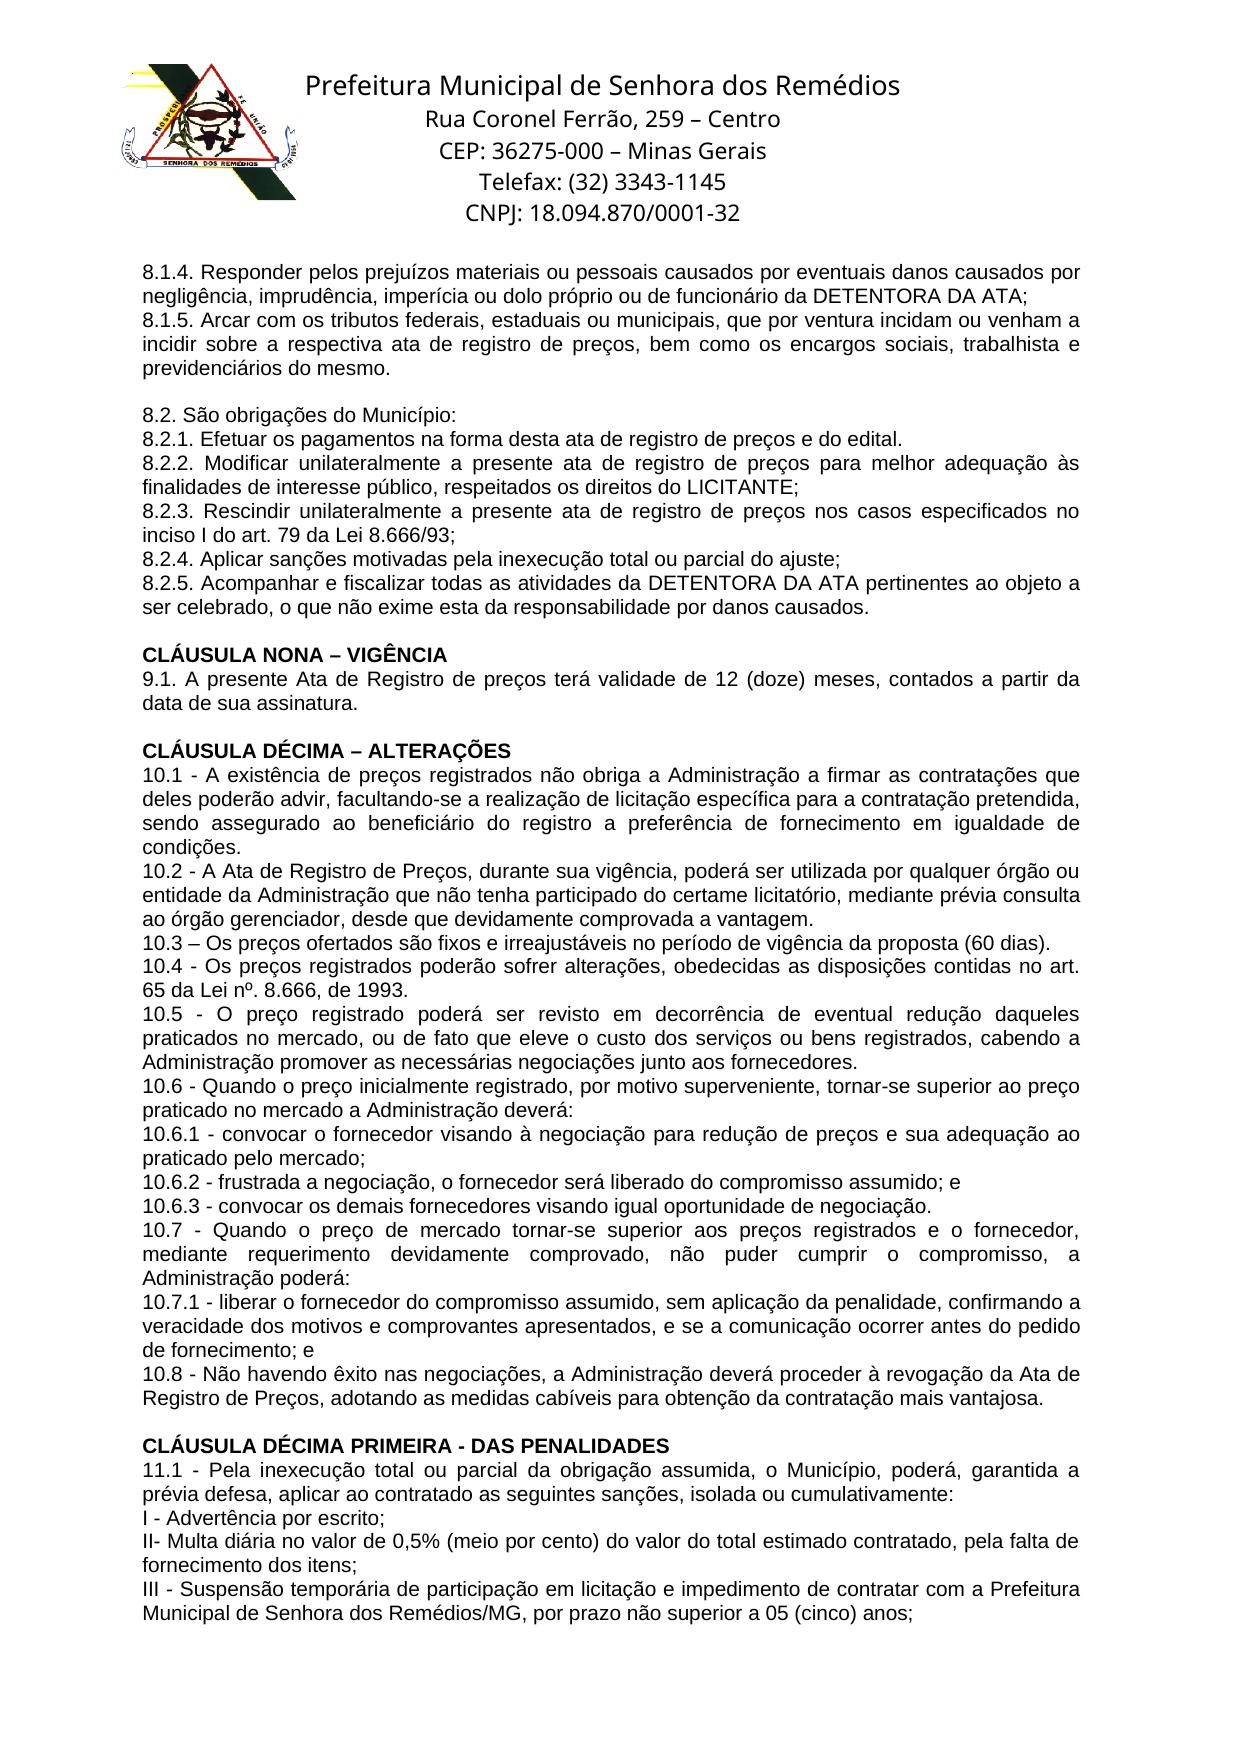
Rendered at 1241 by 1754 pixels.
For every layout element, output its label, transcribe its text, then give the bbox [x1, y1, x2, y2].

text 10.4 - Os preços registrados poderão sofrer alterações, obedecidas as disposições contidas no art. 65 da Lei nº. 8.666, de 1993. [142, 954, 1082, 1002]
text 8.2.5. Acompanhar e fiscalizar todas as atividades da DETENTORA DA ATA pertinentes ao objeto a ser celebrado, o que não exime esta da responsabilidade por danos causados. [142, 571, 1082, 619]
text CLÁUSULA NONA – VIGÊNCIA [142, 643, 1082, 667]
text 10.8 - Não havendo êxito nas negociações, a Administração deverá proceder à revogação da Ata de Registro de Preços, adotando as medidas cabíveis para obtenção da contratação mais vantajosa. [142, 1362, 1082, 1409]
text 10.6.3 - convocar os demais fornecedores visando igual oportunidade de negociação. [142, 1194, 1082, 1218]
text 8.2. São obrigações do Município: [142, 403, 1082, 427]
text 11.1 - Pela inexecução total ou parcial da obrigação assumida, o Município, poderá, garantida a prévia defesa, aplicar ao contratado as seguintes sanções, isolada ou cumulativamente: [142, 1457, 1082, 1505]
text 10.6 - Quando o preço inicialmente registrado, por motivo superveniente, tornar-se superior ao preço praticado no mercado a Administração deverá: [142, 1074, 1082, 1122]
text 9.1. A presente Ata de Registro de preços terá validade de 12 (doze) meses, contados a partir da data de sua assinatura. [142, 667, 1082, 715]
text 10.3 – Os preços ofertados são fixos e irreajustáveis no período de vigência da proposta (60 dias). [142, 930, 1082, 954]
text 8.2.1. Efetuar os pagamentos na forma desta ata de registro de preços e do edital. [142, 427, 1082, 451]
text 8.2.2. Modificar unilateralmente a presente ata de registro de preços para melhor adequação às finalidades de interesse público, respeitados os direitos do LICITANTE; [142, 451, 1082, 499]
text 10.7.1 - liberar o fornecedor do compromisso assumido, sem aplicação da penalidade, confirmando a veracidade dos motivos e comprovantes apresentados, e se a comunicação ocorrer antes do pedido de fornecimento; e [142, 1290, 1082, 1362]
text 10.7 - Quando o preço de mercado tornar-se superior aos preços registrados e o fornecedor, mediante requerimento devidamente comprovado, não puder cumprir o compromisso, a Administração poderá: [142, 1218, 1082, 1290]
text 8.2.3. Rescindir unilateralmente a presente ata de registro de preços nos casos especificados no inciso I do art. 79 da Lei 8.666/93; [142, 499, 1082, 547]
text I - Advertência por escrito; [142, 1505, 1082, 1529]
text II- Multa diária no valor de 0,5% (meio por cento) do valor do total estimado contratado, pela falta de fornecimento dos itens; [142, 1529, 1082, 1577]
text 8.1.5. Arcar com os tributos federais, estaduais ou municipais, que por ventura incidam ou venham a incidir sobre a respectiva ata de registro de preços, bem como os encargos sociais, trabalhista e previdenciários do mesmo. [142, 307, 1082, 379]
text CLÁUSULA DÉCIMA PRIMEIRA - DAS PENALIDADES [142, 1433, 1082, 1457]
text 10.2 - A Ata de Registro de Preços, durante sua vigência, poderá ser utilizada por qualquer órgão ou entidade da Administração que não tenha participado do certame licitatório, mediante prévia consulta ao órgão gerenciador, desde que devidamente comprovada a vantagem. [142, 858, 1082, 930]
text 10.6.2 - frustrada a negociação, o fornecedor será liberado do compromisso assumido; e [142, 1170, 1082, 1194]
text 10.6.1 - convocar o fornecedor visando à negociação para redução de preços e sua adequação ao praticado pelo mercado; [142, 1122, 1082, 1170]
text III - Suspensão temporária de participação em licitação e impedimento de contratar com a Prefeitura Municipal de Senhora dos Remédios/MG, por prazo não superior a 05 (cinco) anos; [142, 1577, 1082, 1625]
text 8.1.4. Responder pelos prejuízos materiais ou pessoais causados por eventuais danos causados por negligência, imprudência, imperícia ou dolo próprio ou de funcionário da DETENTORA DA ATA; [142, 259, 1082, 307]
text 10.5 - O preço registrado poderá ser revisto em decorrência de eventual redução daqueles praticados no mercado, ou de fato que eleve o custo dos serviços ou bens registrados, cabendo a Administração promover as necessárias negociações junto aos fornecedores. [142, 1002, 1082, 1074]
text 10.1 - A existência de preços registrados não obriga a Administração a firmar as contratações que deles poderão advir, facultando-se a realização de licitação específica para a contratação pretendida, sendo assegurado ao beneficiário do registro a preferência de fornecimento em igualdade de condições. [142, 763, 1082, 858]
text CLÁUSULA DÉCIMA – ALTERAÇÕES [142, 739, 1082, 763]
text 8.2.4. Aplicar sanções motivadas pela inexecução total ou parcial do ajuste; [142, 547, 1082, 571]
